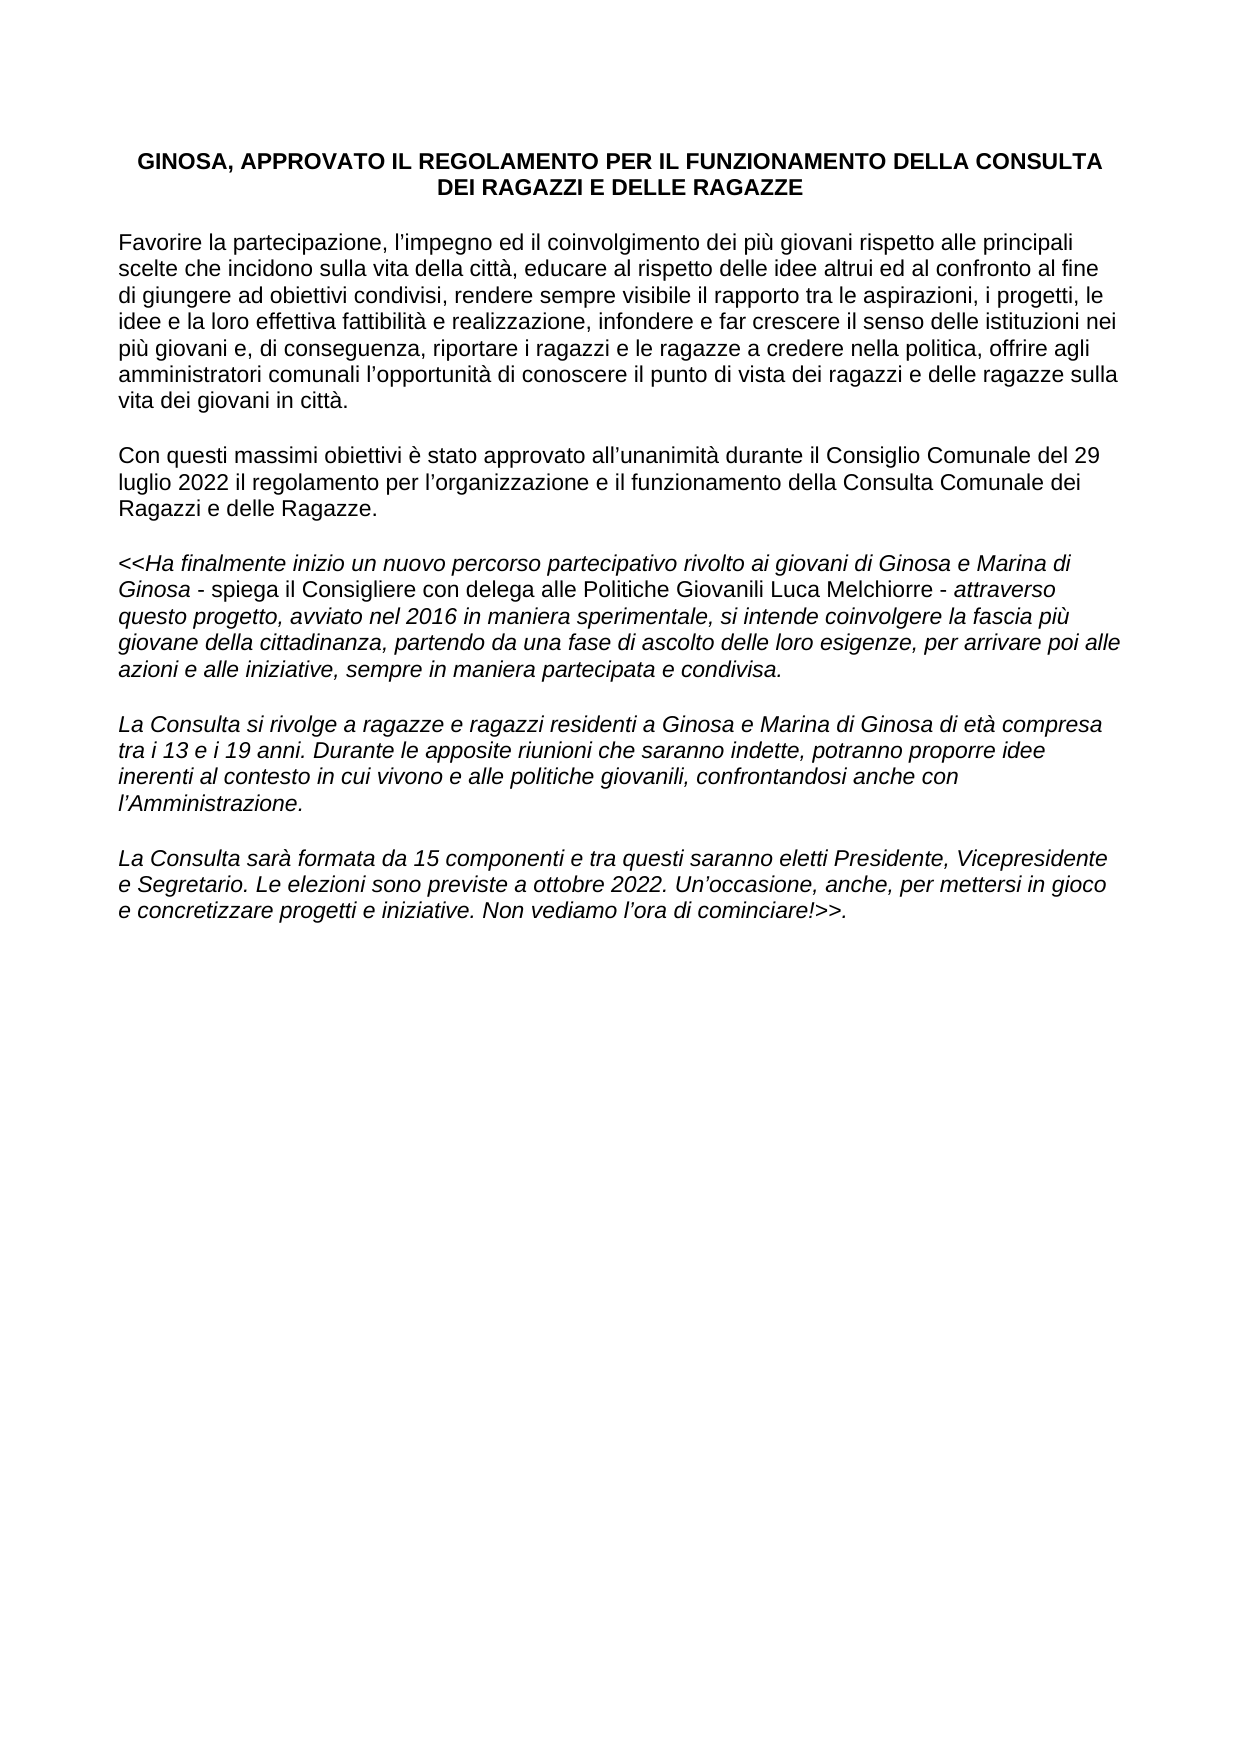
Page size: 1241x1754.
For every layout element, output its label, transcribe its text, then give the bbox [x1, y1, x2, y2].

text GINOSA, APPROVATO IL REGOLAMENTO PER IL FUNZIONAMENTO DELLA CONSULTA DEI RAGAZZI E DELLE RAGAZZE [118, 148, 1122, 200]
text La Consulta si rivolge a ragazze e ragazzi residenti a Ginosa e Marina di Ginosa di età compresa tra i 13 e i 19 anni. Durante le apposite riunioni che saranno indette, potranno proporre idee inerenti al contesto in cui vivono e alle politiche giovanili, confrontandosi anche con l’Amministrazione. [118, 711, 1122, 816]
text La Consulta sarà formata da 15 componenti e tra questi saranno eletti Presidente, Vicepresidente e Segretario. Le elezioni sono previste a ottobre 2022. Un’occasione, anche, per mettersi in gioco e concretizzare progetti e iniziative. Non vediamo l’ora di cominciare!>>. [118, 845, 1122, 924]
text Con questi massimi obiettivi è stato approvato all’unanimità durante il Consiglio Comunale del 29 luglio 2022 il regolamento per l’organizzazione e il funzionamento della Consulta Comunale dei Ragazzi e delle Ragazze. [118, 442, 1122, 521]
text <<Ha finalmente inizio un nuovo percorso partecipativo rivolto ai giovani di Ginosa e Marina di Ginosa - spiega il Consigliere con delega alle Politiche Giovanili Luca Melchiorre - attraverso questo progetto, avviato nel 2016 in maniera sperimentale, si intende coinvolgere la fascia più giovane della cittadinanza, partendo da una fase di ascolto delle loro esigenze, per arrivare poi alle azioni e alle iniziative, sempre in maniera partecipata e condivisa. [118, 550, 1122, 682]
text Favorire la partecipazione, l’impegno ed il coinvolgimento dei più giovani rispetto alle principali scelte che incidono sulla vita della città, educare al rispetto delle idee altrui ed al confronto al fine di giungere ad obiettivi condivisi, rendere sempre visibile il rapporto tra le aspirazioni, i progetti, le idee e la loro effettiva fattibilità e realizzazione, infondere e far crescere il senso delle istituzioni nei più giovani e, di conseguenza, riportare i ragazzi e le ragazze a credere nella politica, offrire agli amministratori comunali l’opportunità di conoscere il punto di vista dei ragazzi e delle ragazze sulla vita dei giovani in città. [118, 229, 1122, 413]
